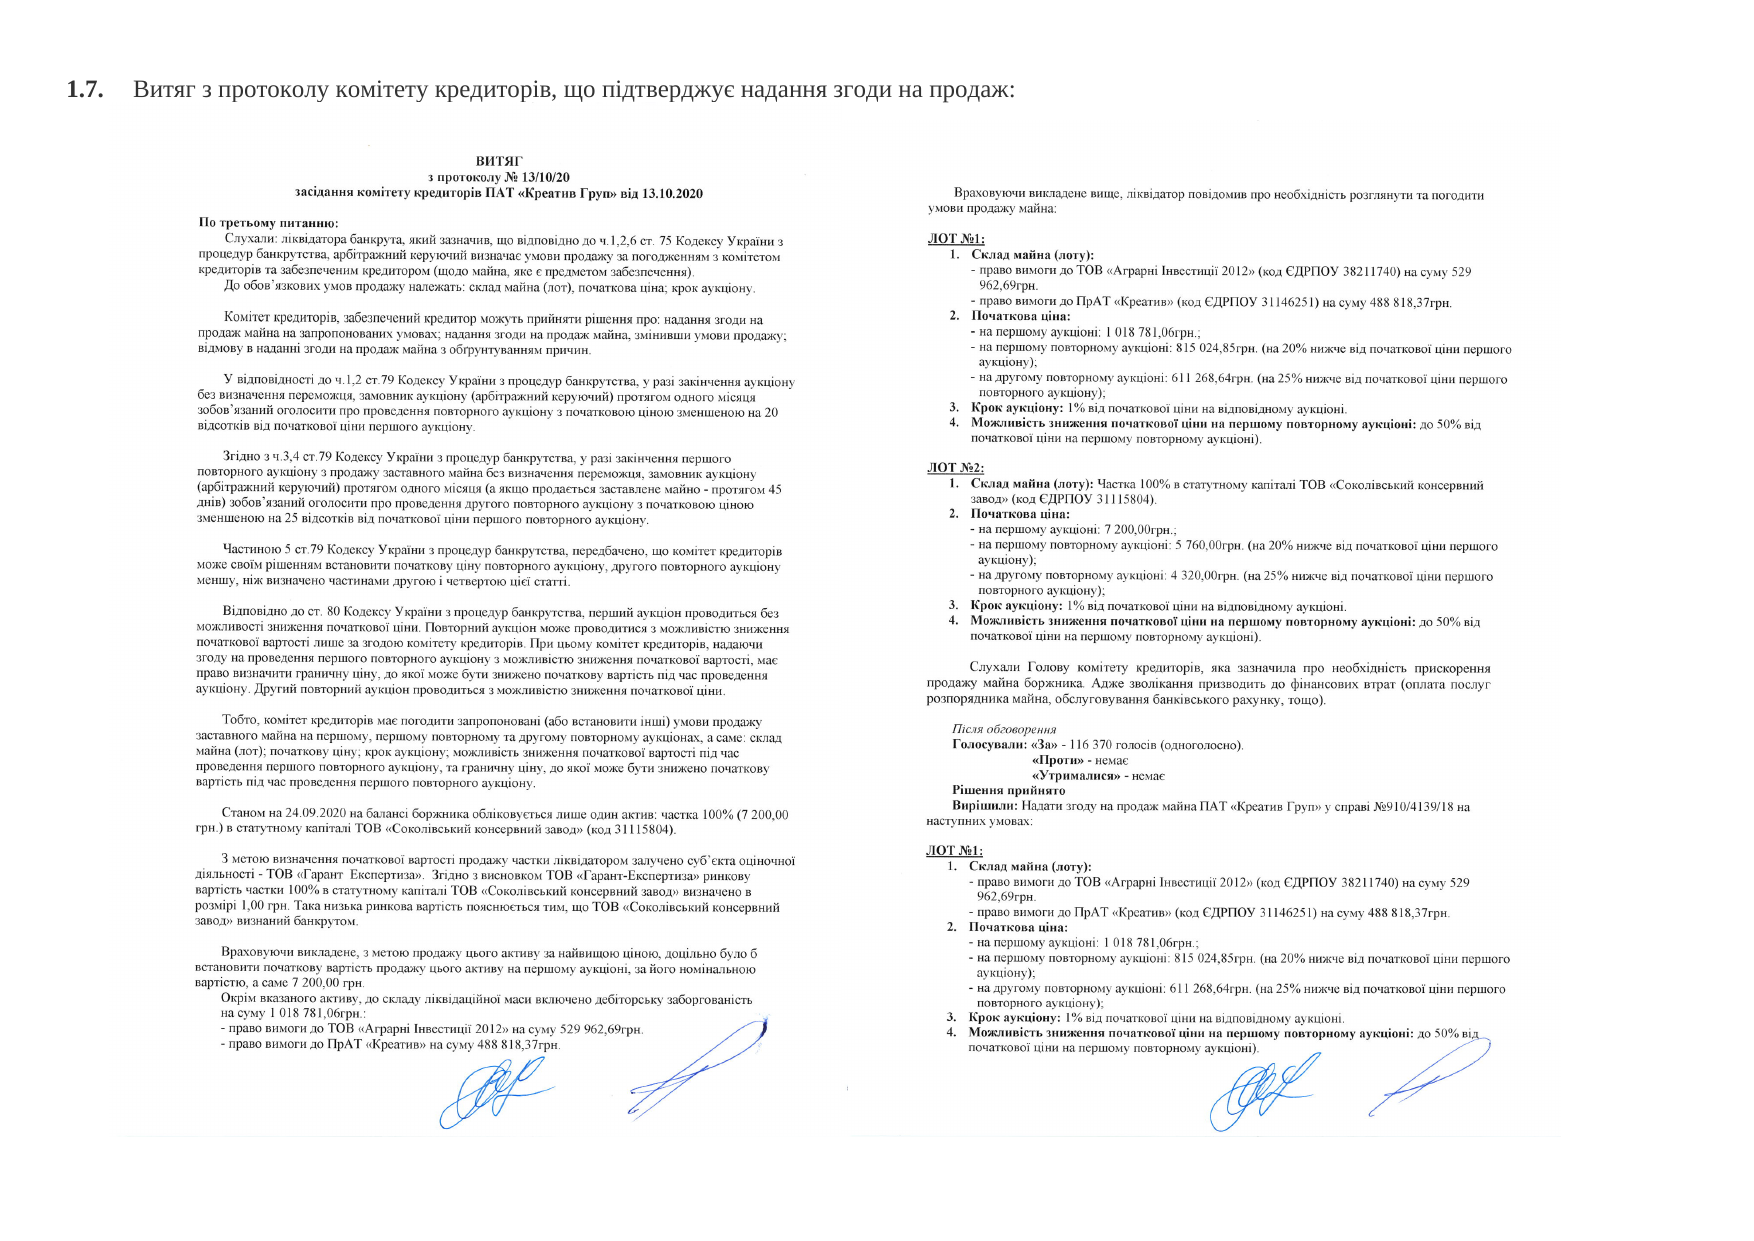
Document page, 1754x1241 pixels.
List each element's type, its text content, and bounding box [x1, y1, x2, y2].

list Витяг з протоколу комітету кредиторів, що підтверджує надання згоди на продаж: [66, 74, 1724, 103]
